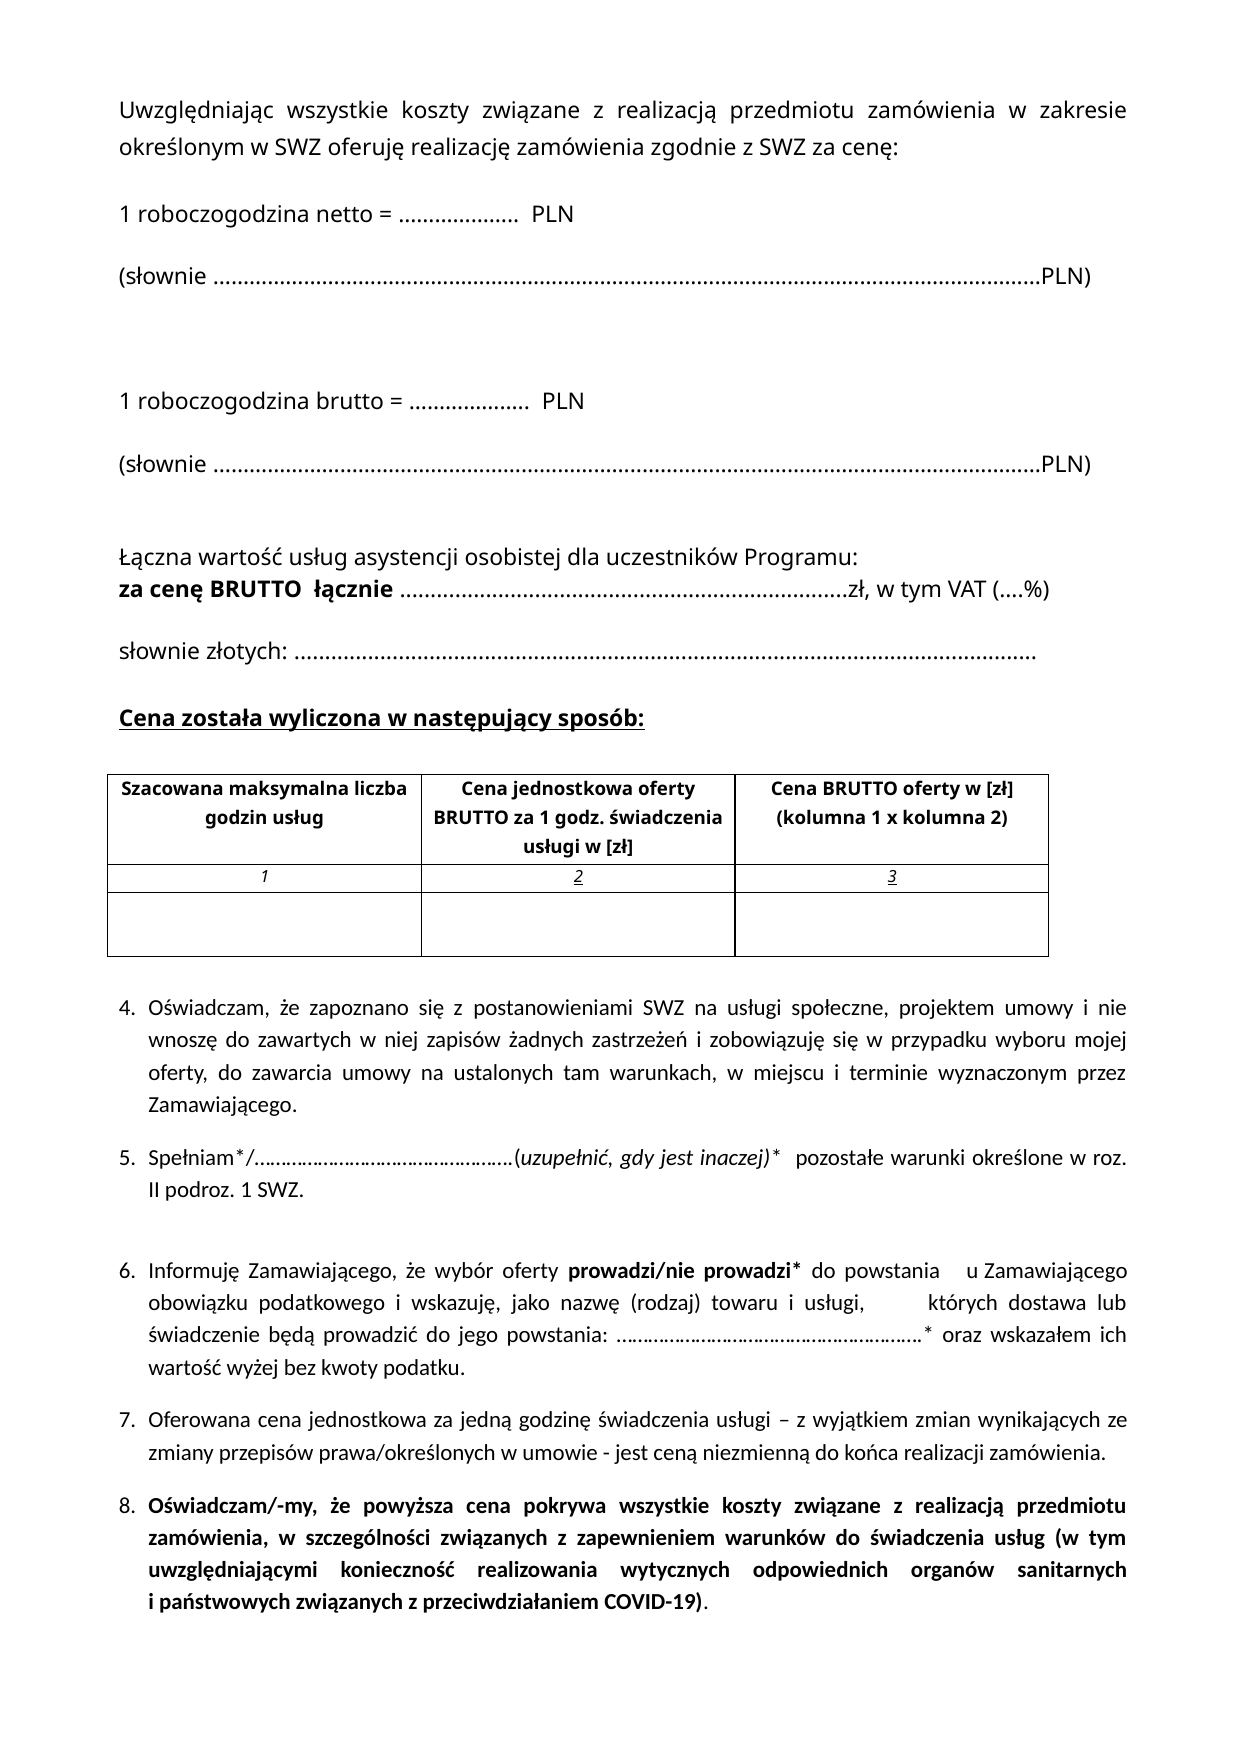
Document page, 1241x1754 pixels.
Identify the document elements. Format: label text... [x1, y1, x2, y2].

list Spełniam*/………………………………………….(uzupełnić, gdy jest inaczej)* pozostałe warunki określone w roz. II podroz. 1 SWZ. [118, 1143, 1128, 1203]
text Cena została wyliczona w następujący sposób: [118, 702, 1128, 733]
table_cell [736, 893, 1048, 956]
list Oferowana cena jednostkowa za jedną godzinę świadczenia usługi – z wyjątkiem zmian wynikających ze zmiany przepisów prawa/określonych w umowie - jest ceną niezmienną do końca realizacji zamówienia. [118, 1406, 1128, 1466]
text słownie złotych: ......................................................................................................................... [118, 635, 1128, 666]
table_header Cena jednostkowa oferty BRUTTO za 1 godz. świadczenia usługi w [zł] [422, 775, 734, 863]
table_cell [108, 893, 421, 956]
text 1 roboczogodzina brutto = ……………….. PLN [118, 385, 1128, 416]
table_cell 3 [736, 865, 1048, 892]
list Oświadczam/-my, że powyższa cena pokrywa wszystkie koszty związane z realizacją przedmiotu zamówienia, w szczególności związanych z zapewnieniem warunków do świadczenia usług (w tym uwzględniającymi konieczność realizowania wytycznych odpowiednich organów sanitarnych i państwowych związanych z przeciwdziałaniem COVID-19). [118, 1491, 1128, 1615]
text (słownie ……………………………………………………………..…………………………………………………………PLN) [118, 448, 1128, 479]
table_header Szacowana maksymalna liczba godzin usług [108, 775, 421, 863]
text Uwzględniając wszystkie koszty związane z realizacją przedmiotu zamówienia w zakresie określonym w SWZ oferuję realizację zamówienia zgodnie z SWZ za cenę: [118, 94, 1128, 162]
table_header Cena BRUTTO oferty w [zł] (kolumna 1 x kolumna 2) [736, 775, 1048, 863]
text za cenę BRUTTO łącznie .........................................................................zł, w tym VAT (….%) [118, 573, 1128, 604]
table_cell 2 [422, 865, 734, 892]
table_cell [422, 893, 734, 956]
text (słownie ……………………………………………………………..…………………………………………………………PLN) [118, 260, 1128, 291]
list Informuję Zamawiającego, że wybór oferty prowadzi/nie prowadzi* do powstania u Zamawiającego obowiązku podatkowego i wskazuję, jako nazwę (rodzaj) towaru i usługi, których dostawa lub świadczenie będą prowadzić do jego powstania: ………………………………………………….* oraz wskazałem ich wartość wyżej bez kwoty podatku. [118, 1256, 1128, 1381]
table_cell 1 [108, 865, 421, 892]
list Oświadczam, że zapoznano się z postanowieniami SWZ na usługi społeczne, projektem umowy i nie wnoszę do zawartych w niej zapisów żadnych zastrzeżeń i zobowiązuję się w przypadku wyboru mojej oferty, do zawarcia umowy na ustalonych tam warunkach, w miejscu i terminie wyznaczonym przez Zamawiającego. [118, 993, 1128, 1118]
text Łączna wartość usług asystencji osobistej dla uczestników Programu: [118, 541, 1128, 573]
text 1 roboczogodzina netto = ……………….. PLN [118, 198, 1128, 229]
